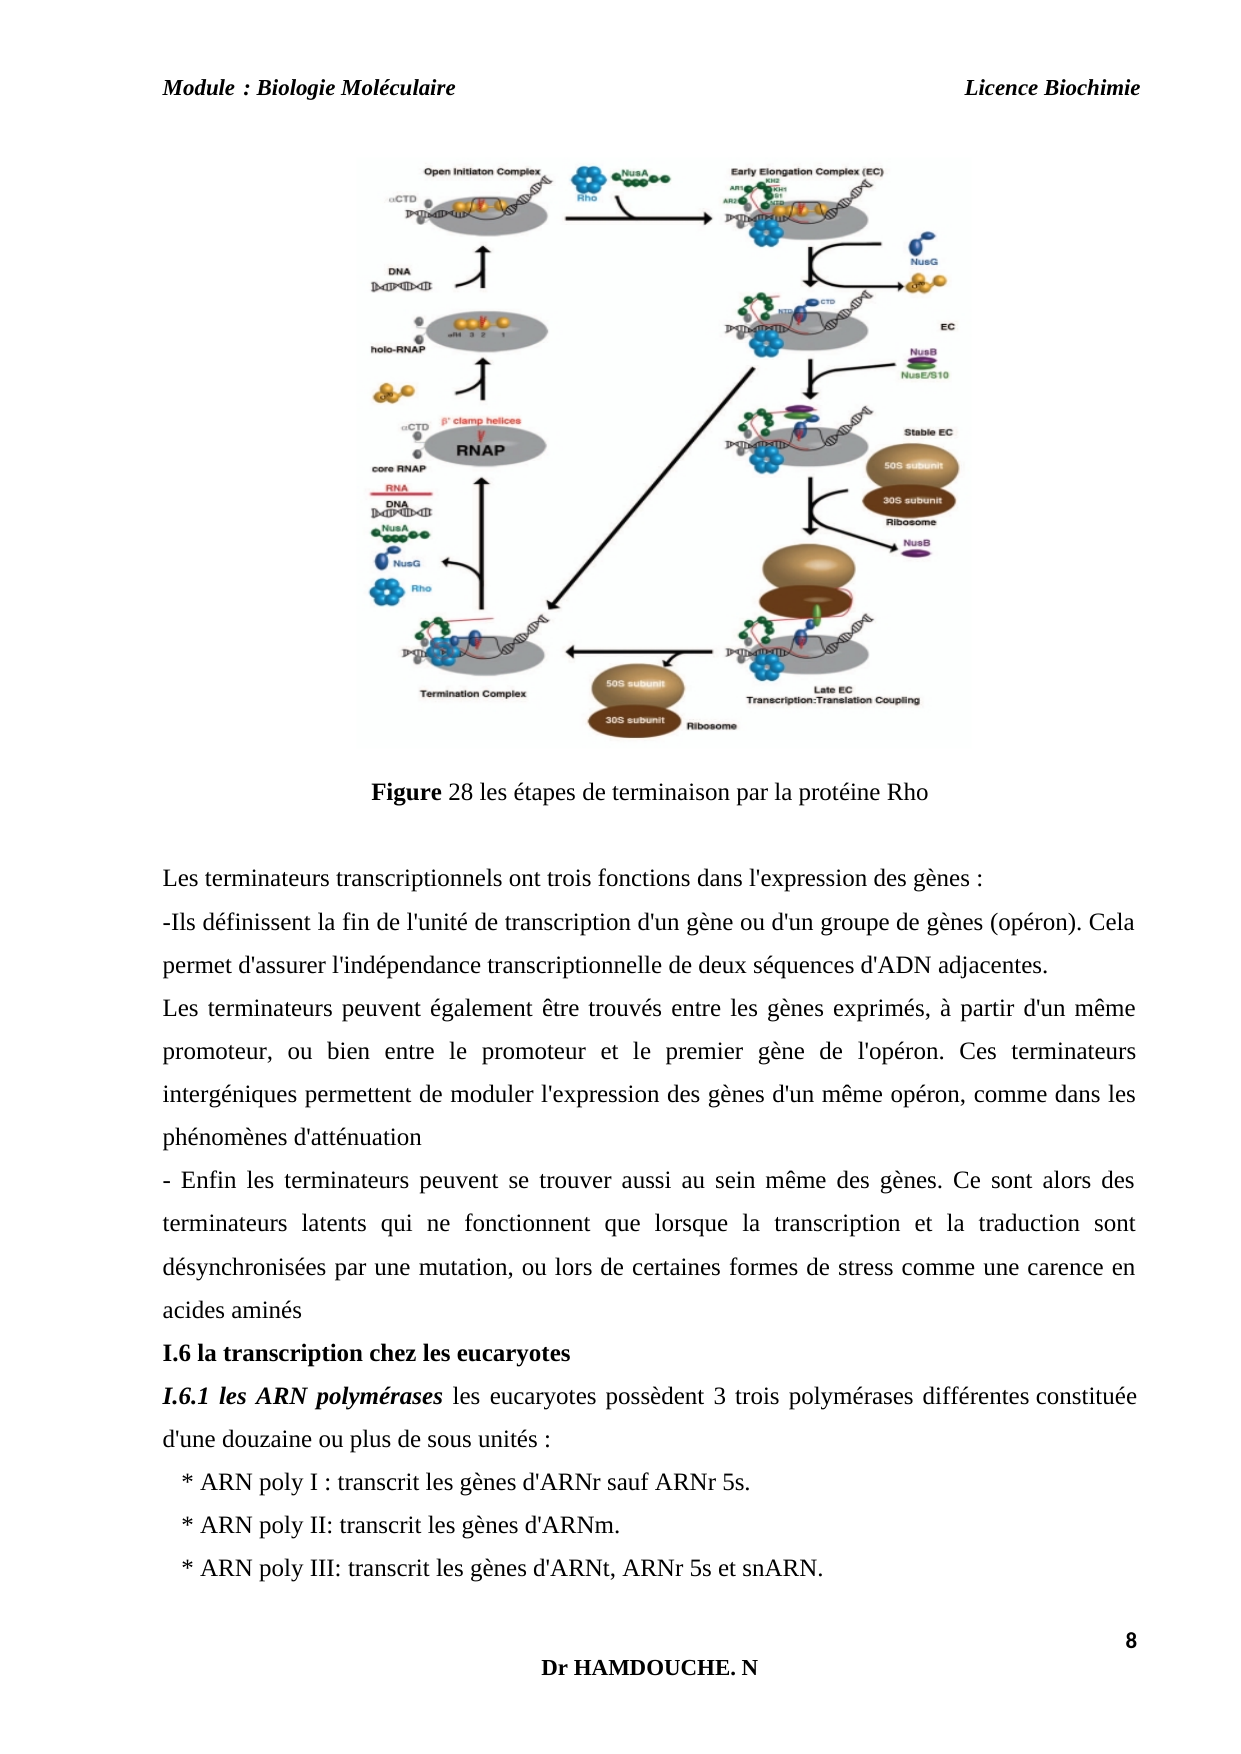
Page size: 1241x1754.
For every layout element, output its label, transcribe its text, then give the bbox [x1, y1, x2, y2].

text - Enfin les terminateurs peuvent se trouver aussi au sein même des gènes. Ce sont alors des terminateurs latents qui ne fonctionnent que lorsque la transcription et la traduction sont désynchronisées par une mutation, ou lors de certaines formes de stress comme une carence en acides aminés [162, 1165, 1137, 1323]
text I.6 la transcription chez les eucaryotes [162, 1338, 1137, 1367]
text * ARN poly II: transcrit les gènes d'ARNm. [162, 1510, 1137, 1539]
text Les terminateurs peuvent également être trouvés entre les gènes exprimés, à partir d'un même promoteur, ou bien entre le promoteur et le premier gène de l'opéron. Ces terminateurs intergéniques permettent de moduler l'expression des gènes d'un même opéron, comme dans les phénomènes d'atténuation [162, 993, 1137, 1151]
text * ARN poly I : transcrit les gènes d'ARNr sauf ARNr 5s. [162, 1467, 1137, 1496]
picture [297, 147, 1007, 764]
text I.6.1 les ARN polymérases les eucaryotes possèdent 3 trois polymérases différentes constituée d'une douzaine ou plus de sous unités : [162, 1381, 1137, 1453]
text Figure 28 les étapes de terminaison par la protéine Rho [162, 777, 1137, 806]
text -Ils définissent la fin de l'unité de transcription d'un gène ou d'un groupe de gènes (opéron). Cela permet d'assurer l'indépendance transcriptionnelle de deux séquences d'ADN adjacentes. [162, 907, 1137, 978]
text Les terminateurs transcriptionnels ont trois fonctions dans l'expression des gènes : [162, 863, 1137, 892]
text * ARN poly III: transcrit les gènes d'ARNt, ARNr 5s et snARN. [162, 1553, 1137, 1582]
